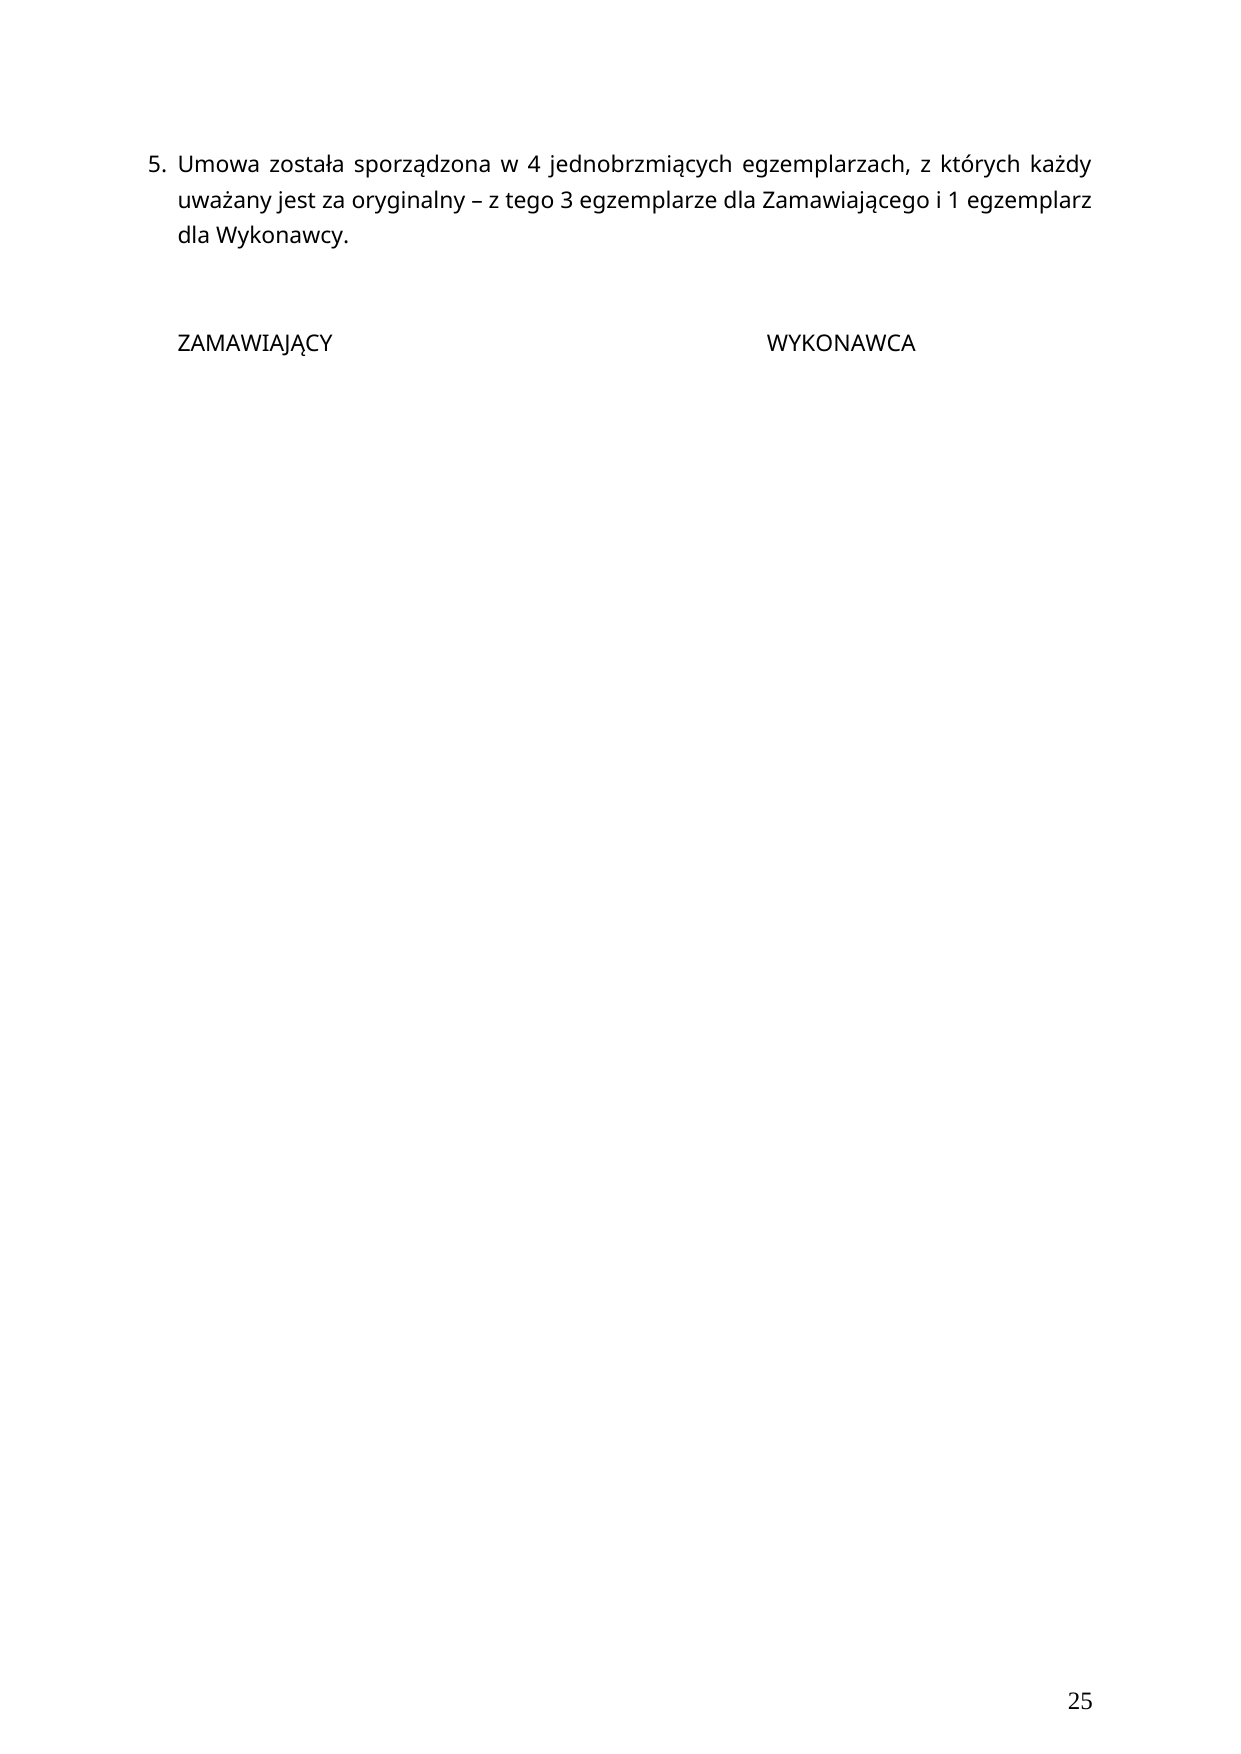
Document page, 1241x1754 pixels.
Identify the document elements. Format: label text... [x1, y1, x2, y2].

text ZAMAWIAJĄCY WYKONAWCA [177, 327, 1093, 358]
list Umowa została sporządzona w 4 jednobrzmiących egzemplarzach, z których każdy uważany jest za oryginalny – z tego 3 egzemplarze dla Zamawiającego i 1 egzemplarz dla Wykonawcy. [148, 148, 1093, 251]
